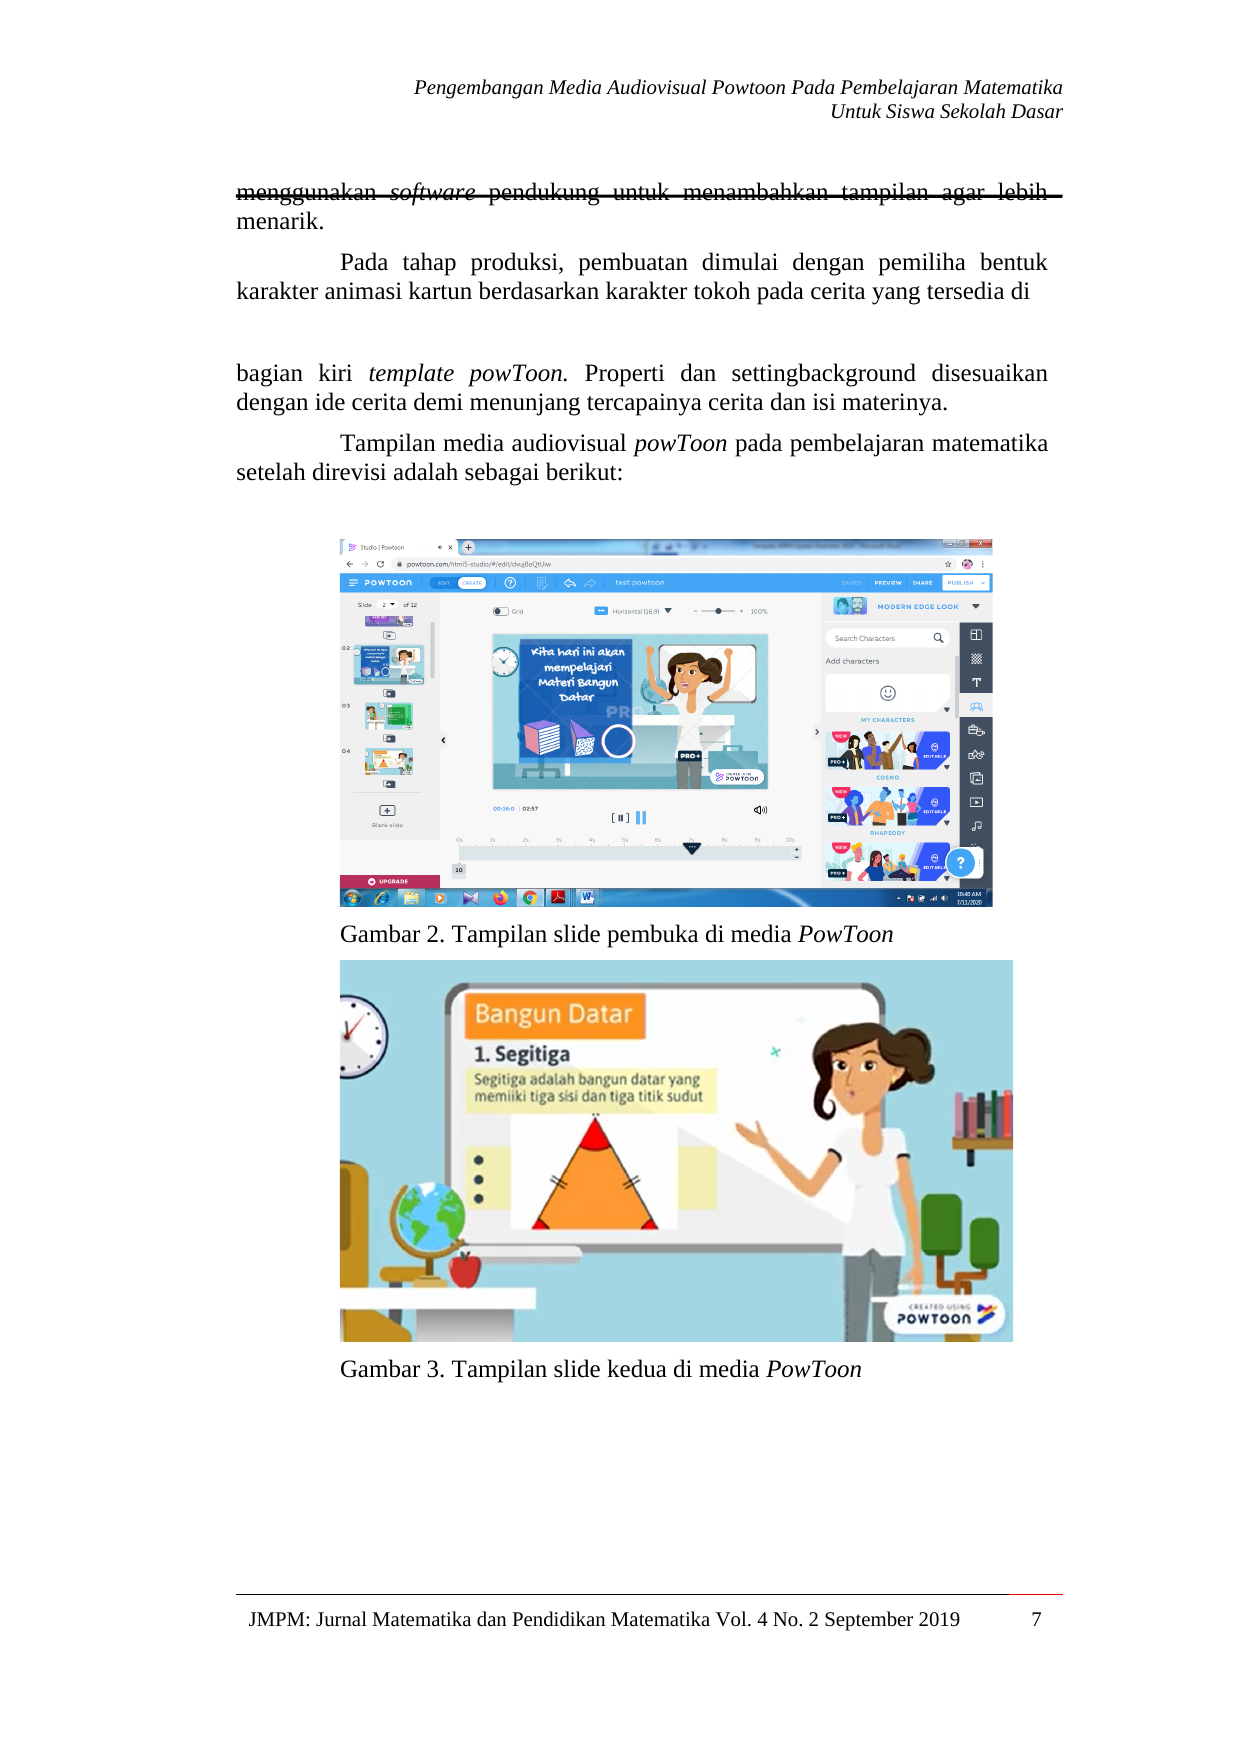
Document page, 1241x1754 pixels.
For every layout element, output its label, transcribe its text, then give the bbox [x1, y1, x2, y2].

text bagian kiri template powToon. Properti dan settingbackground disesuaikan dengan ide cerita demi menunjang tercapainya cerita dan isi materinya. [236, 358, 1048, 416]
text Gambar 3. Tampilan slide kedua di media PowToon [236, 1354, 1048, 1383]
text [236, 177, 1048, 235]
picture [339, 960, 1014, 1342]
picture [339, 539, 993, 907]
text Pada tahap produksi, pembuatan dimulai dengan pemiliha bentuk karakter animasi kartun berdasarkan karakter tokoh pada cerita yang tersedia di [236, 247, 1048, 305]
text Tampilan media audiovisual powToon pada pembelajaran matematika setelah direvisi adalah sebagai berikut: [236, 428, 1048, 486]
text Gambar 2. Tampilan slide pembuka di media PowToon [236, 919, 1048, 948]
